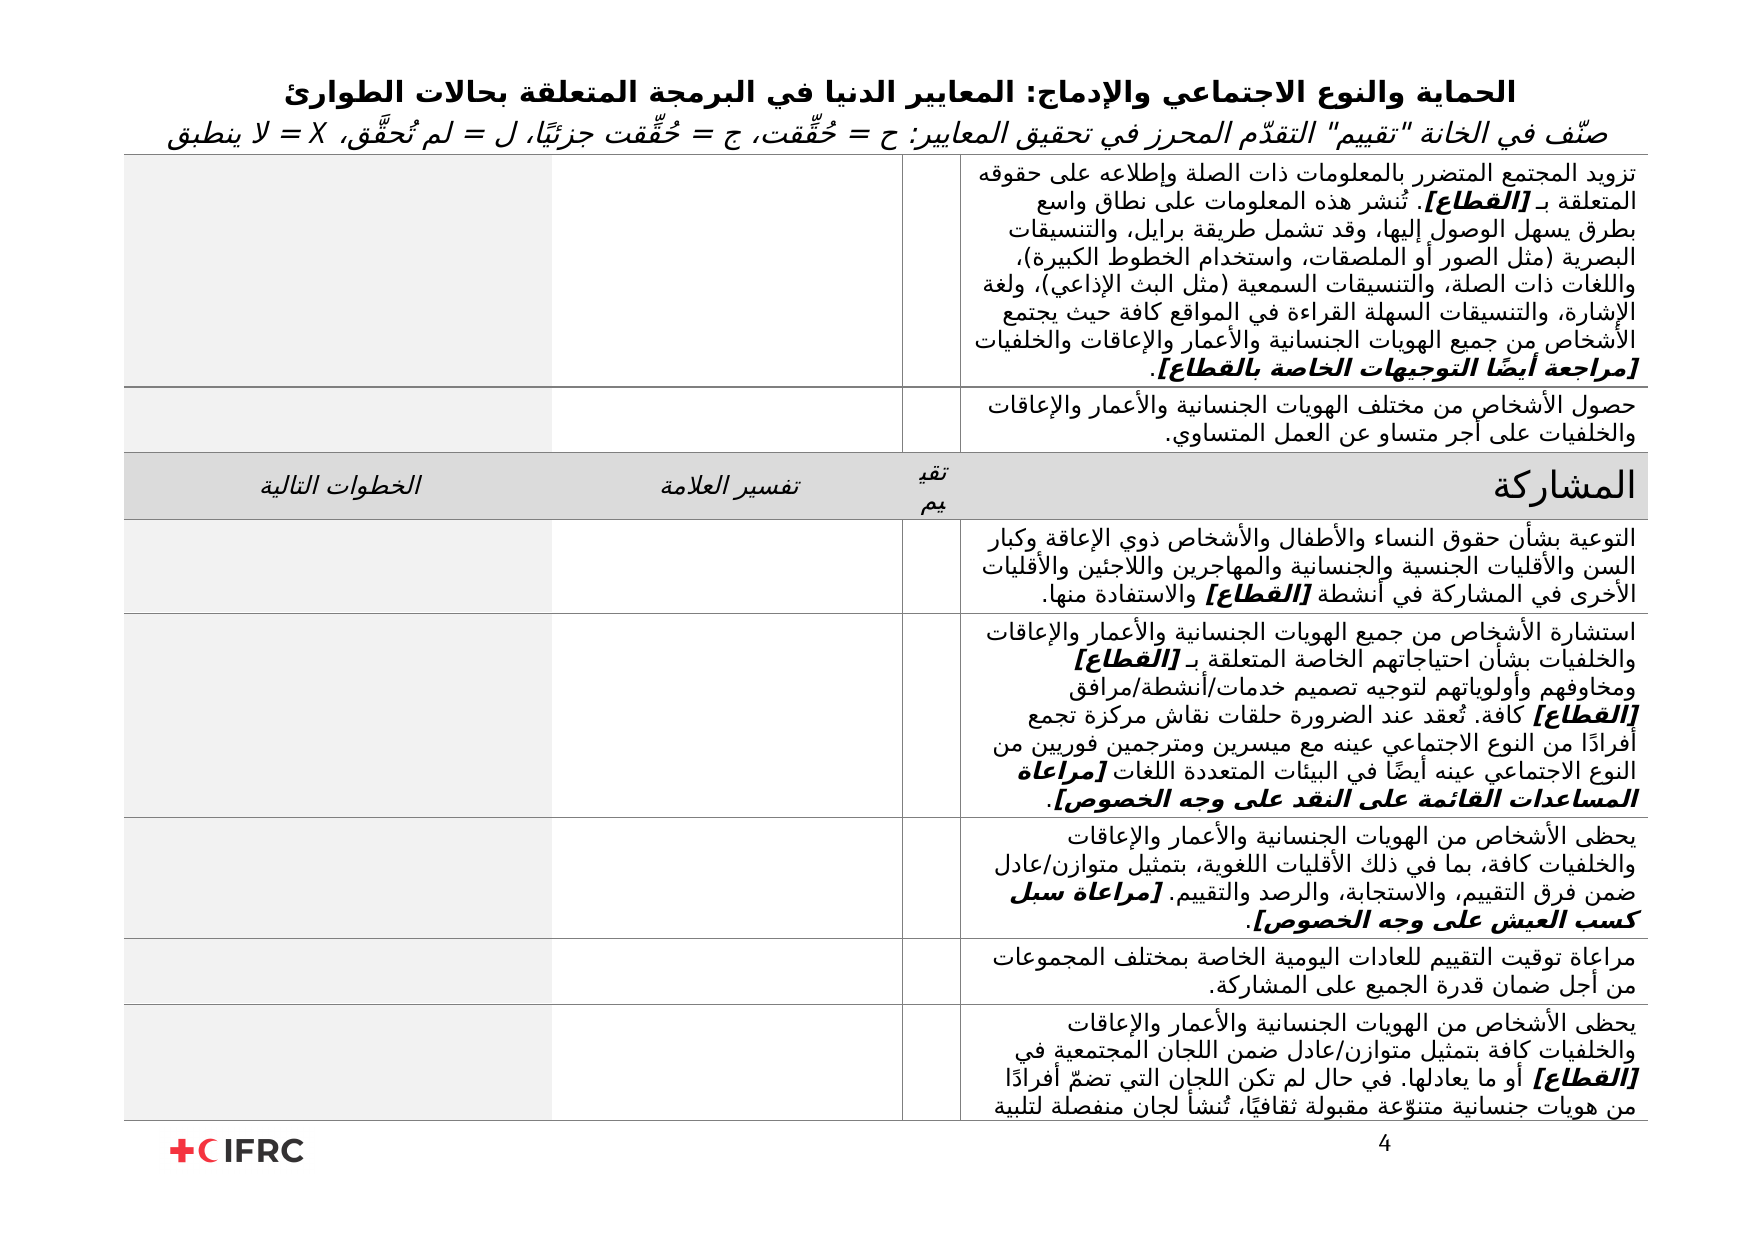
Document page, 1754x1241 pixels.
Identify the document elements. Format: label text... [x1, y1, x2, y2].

table_cell [552, 939, 902, 1003]
table_cell [552, 614, 902, 817]
table_cell [903, 520, 960, 612]
table_cell [903, 1005, 960, 1120]
table_cell التوعية بشأن حقوق النساء والأطفال والأشخاص ذوي الإعاقة وكبار السن والأقليات الجنسية والجنسانية والمهاجرين واللاجئين والأقليات الأخرى في المشاركة في أنشطة [القطاع] والاستفادة منها. [961, 520, 1648, 612]
table_cell [903, 614, 960, 817]
table_cell تفسير العلامة [552, 453, 903, 519]
table_cell [903, 155, 960, 386]
table_cell [552, 155, 902, 386]
table_cell [552, 1005, 902, 1120]
table_cell [552, 520, 902, 612]
table_cell [903, 818, 960, 938]
table_cell [552, 818, 902, 938]
table_cell حصول الأشخاص من مختلف الهويات الجنسانية والأعمار والإعاقات والخلفيات على أجر متساو عن العمل المتساوي. [961, 388, 1648, 452]
table_cell استشارة الأشخاص من جميع الهويات الجنسانية والأعمار والإعاقات والخلفيات بشأن احتياجاتهم الخاصة المتعلقة بـ [القطاع] ومخاوفهم وأولوياتهم لتوجيه تصميم خدمات/أنشطة/مرافق [القطاع] كافة. تُعقد عند الضرورة حلقات نقاش مركزة تجمع أفرادًا من النوع الاجتماعي عينه مع ميسرين ومترجمين فوريين من النوع الاجتماعي عينه أيضًا في البيئات المتعددة اللغات [مراعاة المساعدات القائمة على النقد على وجه الخصوص]. [961, 614, 1648, 817]
table_cell [124, 939, 552, 1003]
table_cell الخطوات التالية [124, 453, 552, 519]
table_cell [124, 818, 552, 938]
table_cell المشاركة [961, 453, 1648, 519]
table_cell [124, 155, 552, 386]
table_cell [124, 388, 552, 452]
table_cell تقييم [903, 453, 961, 519]
picture [136, 1121, 338, 1196]
table_cell [124, 520, 552, 612]
table_cell [124, 1005, 552, 1120]
table_cell مراعاة توقيت التقييم للعادات اليومية الخاصة بمختلف المجموعات من أجل ضمان قدرة الجميع على المشاركة. [961, 939, 1648, 1003]
table_cell [124, 614, 552, 817]
table_cell يحظى الأشخاص من الهويات الجنسانية والأعمار والإعاقات والخلفيات كافة، بما في ذلك الأقليات اللغوية، بتمثيل متوازن/عادل ضمن فرق التقييم، والاستجابة، والرصد والتقييم. [مراعاة سبل كسب العيش على وجه الخصوص]. [961, 818, 1648, 938]
table_cell [903, 939, 960, 1003]
table_cell [903, 388, 960, 452]
table_cell [552, 388, 902, 452]
table_cell تزويد المجتمع المتضرر بالمعلومات ذات الصلة وإطلاعه على حقوقه المتعلقة بـ [القطاع]. تُنشر هذه المعلومات على نطاق واسع بطرق يسهل الوصول إليها، وقد تشمل طريقة برايل، والتنسيقات البصرية (مثل الصور أو الملصقات، واستخدام الخطوط الكبيرة)، واللغات ذات الصلة، والتنسيقات السمعية (مثل البث الإذاعي)، ولغة الإشارة، والتنسيقات السهلة القراءة في المواقع كافة حيث يجتمع الأشخاص من جميع الهويات الجنسانية والأعمار والإعاقات والخلفيات [مراجعة أيضًا التوجيهات الخاصة بالقطاع]. [961, 155, 1648, 386]
